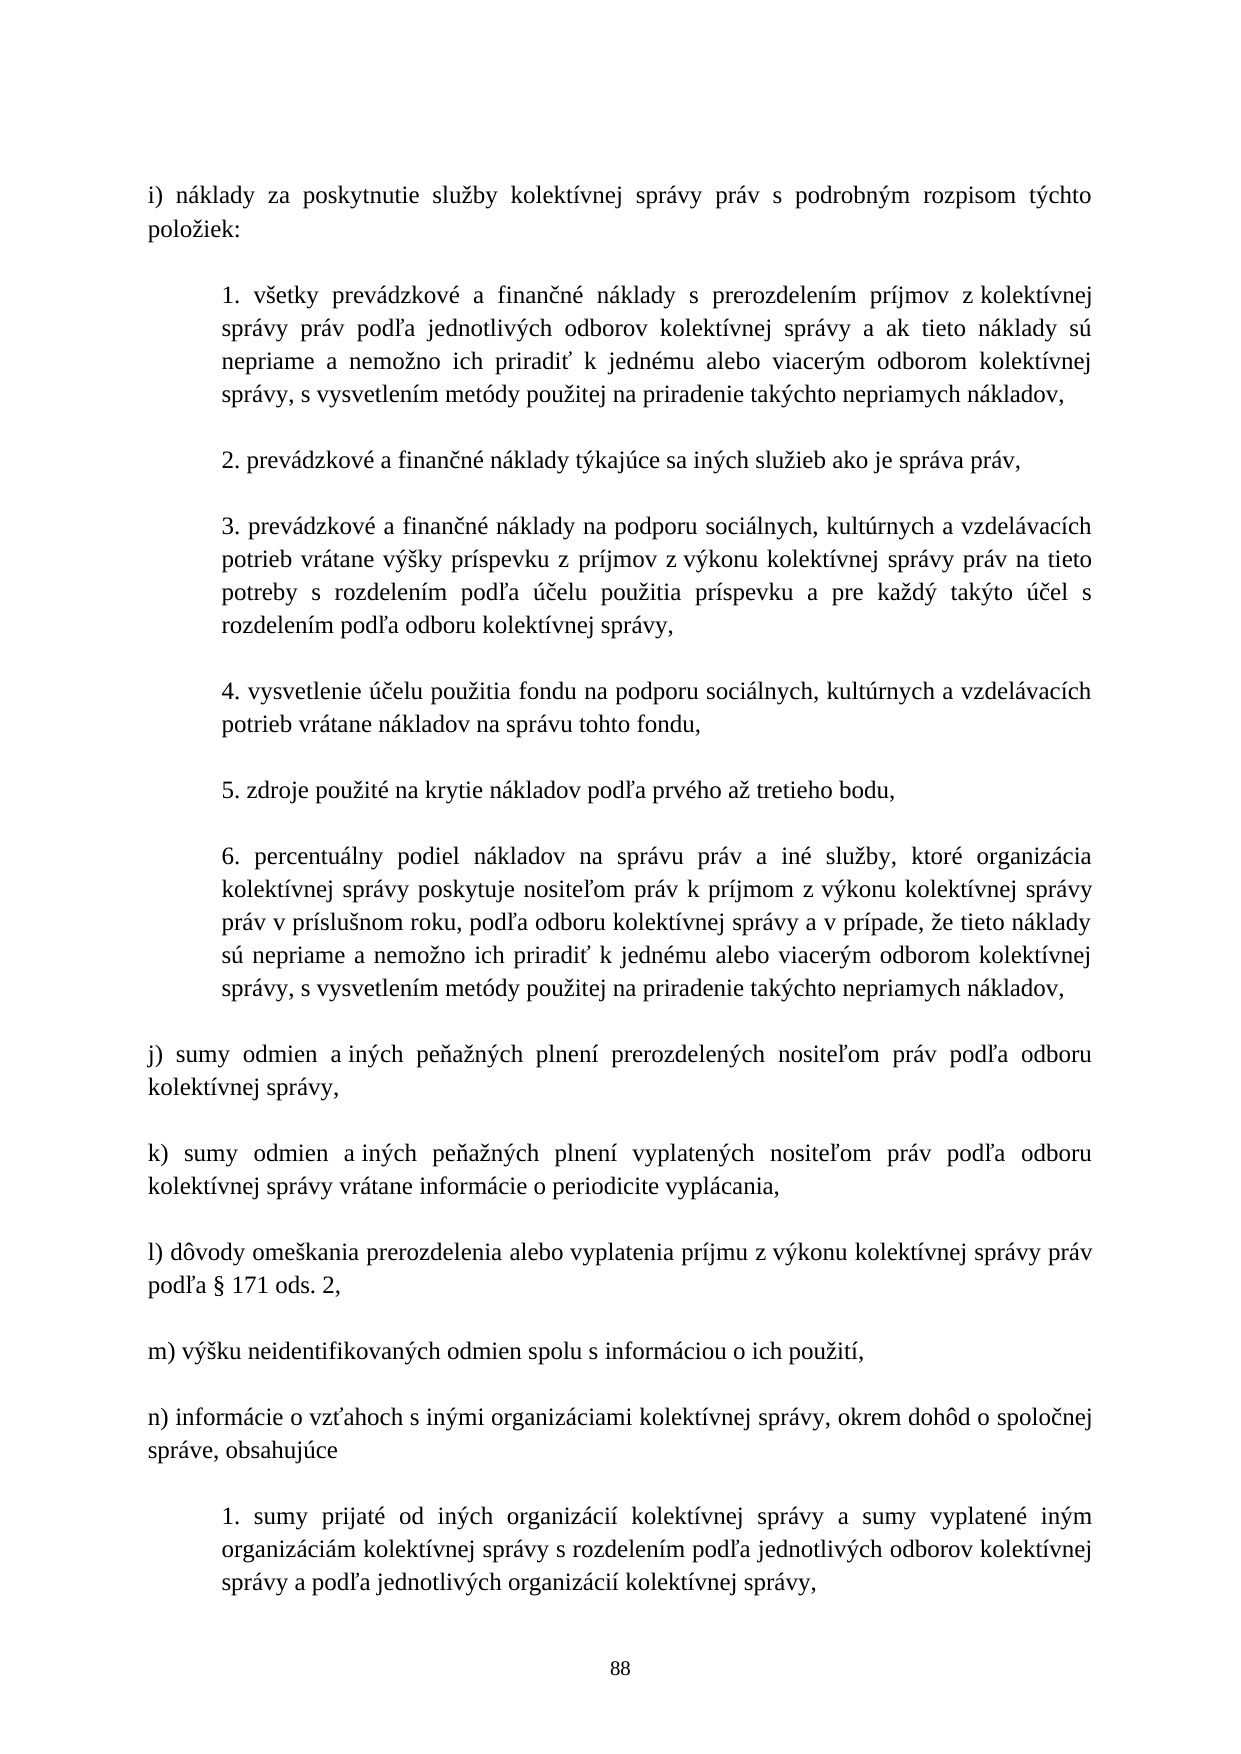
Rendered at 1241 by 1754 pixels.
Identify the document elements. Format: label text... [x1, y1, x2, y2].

text 6. percentuálny podiel nákladov na správu práv a iné služby, ktoré organizácia kolektívnej správy poskytuje nositeľom práv k príjmom z výkonu kolektívnej správy práv v príslušnom roku, podľa odboru kolektívnej správy a v prípade, že tieto náklady sú nepriame a nemožno ich priradiť k jednému alebo viacerým odborom kolektívnej správy, s vysvetlením metódy použitej na priradenie takýchto nepriamych nákladov, [221, 841, 1093, 1002]
text j) sumy odmien a iných peňažných plnení prerozdelených nositeľom práv podľa odboru kolektívnej správy, [148, 1039, 1093, 1101]
text m) výšku neidentifikovaných odmien spolu s informáciou o ich použití, [148, 1336, 1093, 1365]
text 1. sumy prijaté od iných organizácií kolektívnej správy a sumy vyplatené iným organizáciám kolektívnej správy s rozdelením podľa jednotlivých odborov kolektívnej správy a podľa jednotlivých organizácií kolektívnej správy, [221, 1501, 1093, 1596]
text l) dôvody omeškania prerozdelenia alebo vyplatenia príjmu z výkonu kolektívnej správy práv podľa § 171 ods. 2, [148, 1237, 1093, 1299]
text k) sumy odmien a iných peňažných plnení vyplatených nositeľom práv podľa odboru kolektívnej správy vrátane informácie o periodicite vyplácania, [148, 1138, 1093, 1200]
text 4. vysvetlenie účelu použitia fondu na podporu sociálnych, kultúrnych a vzdelávacích potrieb vrátane nákladov na správu tohto fondu, [221, 676, 1093, 738]
text 2. prevádzkové a finančné náklady týkajúce sa iných služieb ako je správa práv, [221, 445, 1093, 473]
text i) náklady za poskytnutie služby kolektívnej správy práv s podrobným rozpisom týchto položiek: [148, 181, 1093, 242]
text 3. prevádzkové a finančné náklady na podporu sociálnych, kultúrnych a vzdelávacích potrieb vrátane výšky príspevku z príjmov z výkonu kolektívnej správy práv na tieto potreby s rozdelením podľa účelu použitia príspevku a pre každý takýto účel s rozdelením podľa odboru kolektívnej správy, [221, 511, 1093, 639]
text n) informácie o vzťahoch s inými organizáciami kolektívnej správy, okrem dohôd o spoločnej správe, obsahujúce [148, 1402, 1093, 1464]
text 5. zdroje použité na krytie nákladov podľa prvého až tretieho bodu, [221, 775, 1093, 804]
text 1. všetky prevádzkové a finančné náklady s prerozdelením príjmov z kolektívnej správy práv podľa jednotlivých odborov kolektívnej správy a ak tieto náklady sú nepriame a nemožno ich priradiť k jednému alebo viacerým odborom kolektívnej správy, s vysvetlením metódy použitej na priradenie takýchto nepriamych nákladov, [221, 280, 1093, 407]
